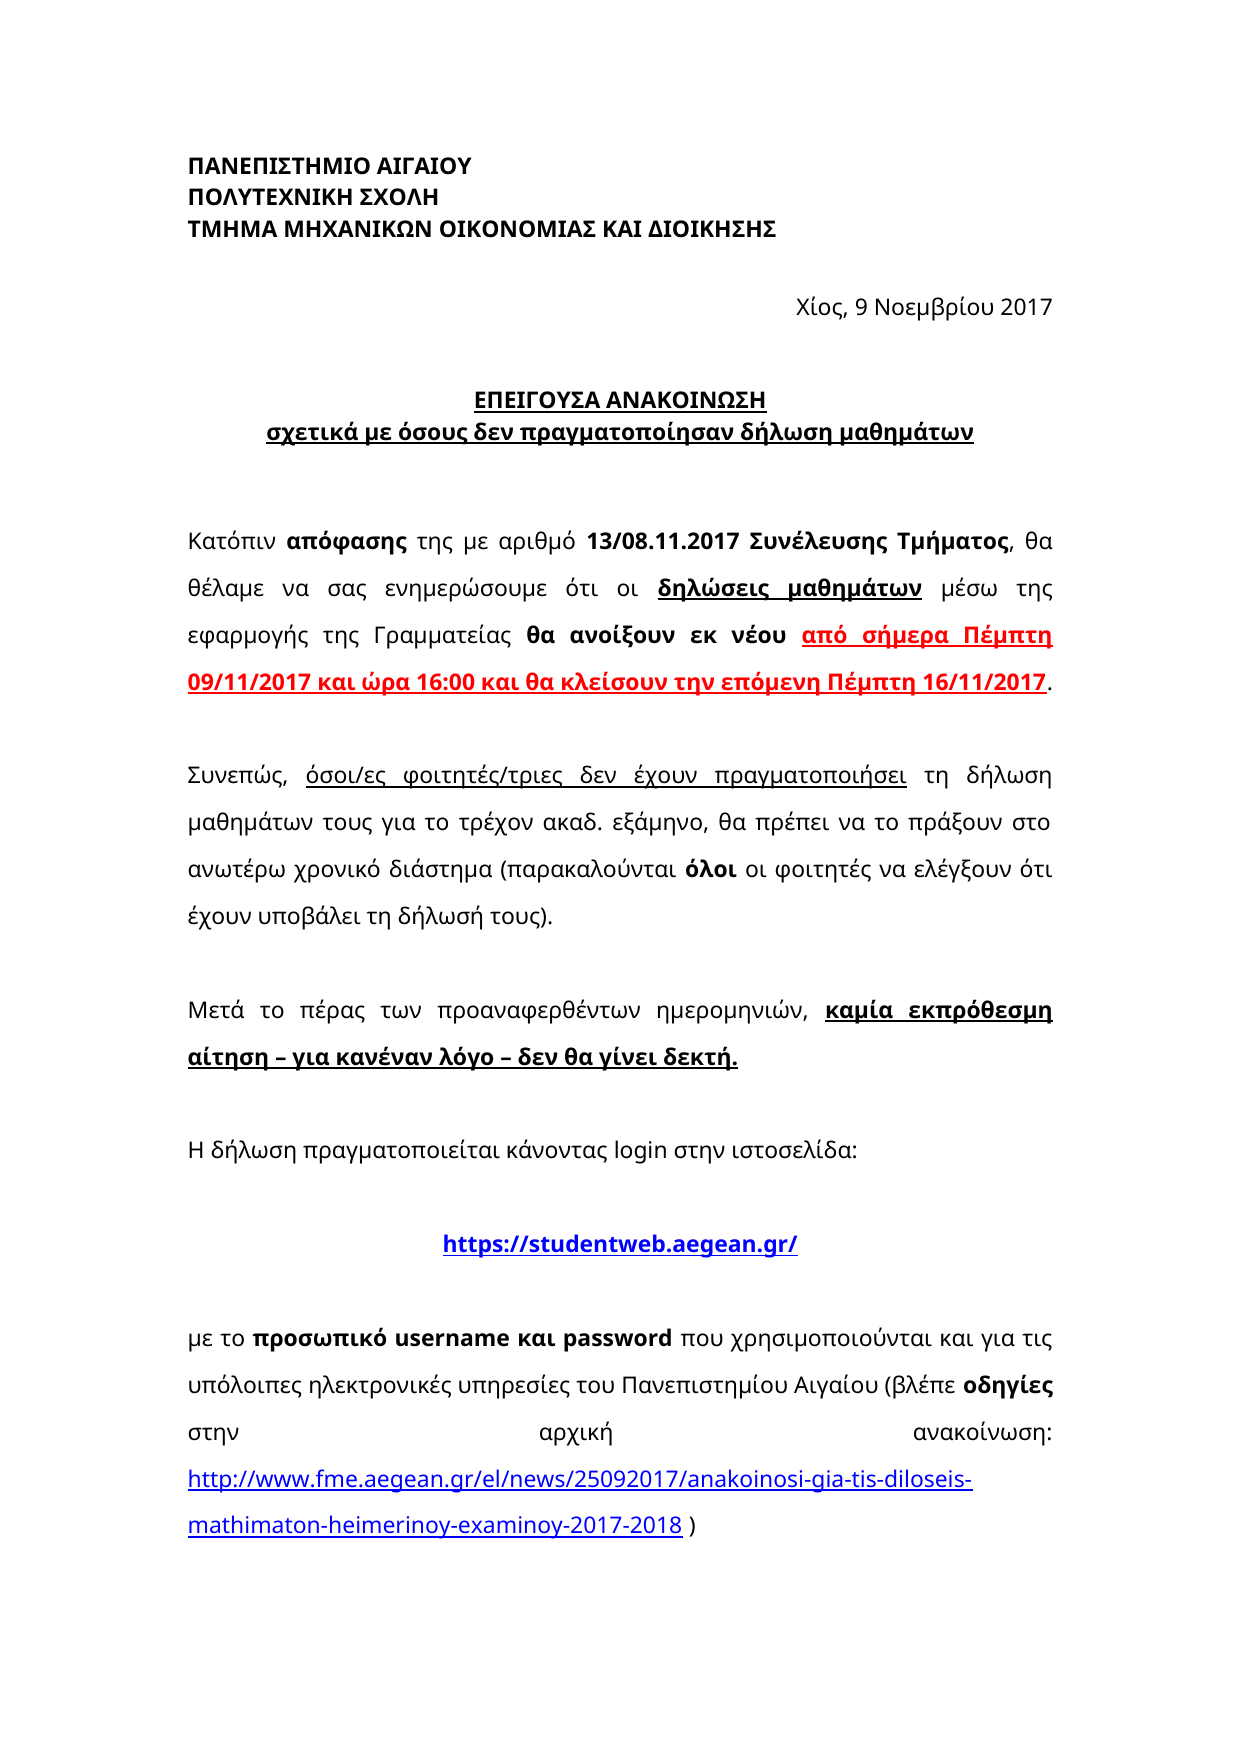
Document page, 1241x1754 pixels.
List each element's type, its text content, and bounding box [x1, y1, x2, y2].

text Μετά το πέρας των προαναφερθέντων ημερομηνιών, καμία εκπρόθεσμη αίτηση – για κανέναν λόγο – δεν θα γίνει δεκτή. [187, 994, 1053, 1072]
subtitle ΠΟΛΥΤΕΧΝΙΚΗ ΣΧΟΛΗ [187, 181, 1053, 212]
text Κατόπιν απόφασης της με αριθμό 13/08.11.2017 Συνέλευσης Τμήματος, θα θέλαμε να σας ενημερώσουμε ότι οι δηλώσεις μαθημάτων μέσω της εφαρμογής της Γραμματείας θα ανοίξουν εκ νέου από σήμερα Πέμπτη 09/11/2017 και ώρα 16:00 και θα κλείσουν την επόμενη Πέμπτη 16/11/2017. [187, 525, 1053, 697]
text Η δήλωση πραγματοποιείται κάνοντας login στην ιστοσελίδα: [187, 1134, 1053, 1166]
text Χίος, 9 Νοεμβρίου 2017 [187, 291, 1053, 322]
subtitle ΠΑΝΕΠΙΣΤΗΜΙΟ ΑΙΓΑΙΟΥ [187, 150, 1053, 181]
text Συνεπώς, όσοι/ες φοιτητές/τριες δεν έχουν πραγματοποιήσει τη δήλωση μαθημάτων τους για το τρέχον ακαδ. εξάμηνο, θα πρέπει να το πράξουν στο ανωτέρω χρονικό διάστημα (παρακαλούνται όλοι οι φοιτητές να ελέγξουν ότι έχουν υποβάλει τη δήλωσή τους). [187, 759, 1053, 931]
text https://studentweb.aegean.gr/ [187, 1228, 1053, 1259]
text ΤΜΗΜΑ ΜΗΧΑΝΙΚΩΝ ΟΙΚΟΝΟΜΙΑΣ ΚΑΙ ΔΙΟΙΚΗΣΗΣ [187, 212, 1053, 244]
text σχετικά με όσους δεν πραγματοποίησαν δήλωση μαθημάτων [187, 416, 1053, 447]
text ΕΠΕΙΓΟΥΣΑ ΑΝΑΚΟΙΝΩΣΗ [187, 384, 1053, 416]
text με το προσωπικό username και password που χρησιμοποιούνται και για τις υπόλοιπες ηλεκτρονικές υπηρεσίες του Πανεπιστημίου Αιγαίου (βλέπε οδηγίες στην αρχική ανακοίνωση: http://www.fme.aegean.gr/el/news/25092017/anakoinosi-gia-tis-diloseis-mathimaton-heimerinoy-examinoy-2017-2018 ) [187, 1322, 1053, 1541]
